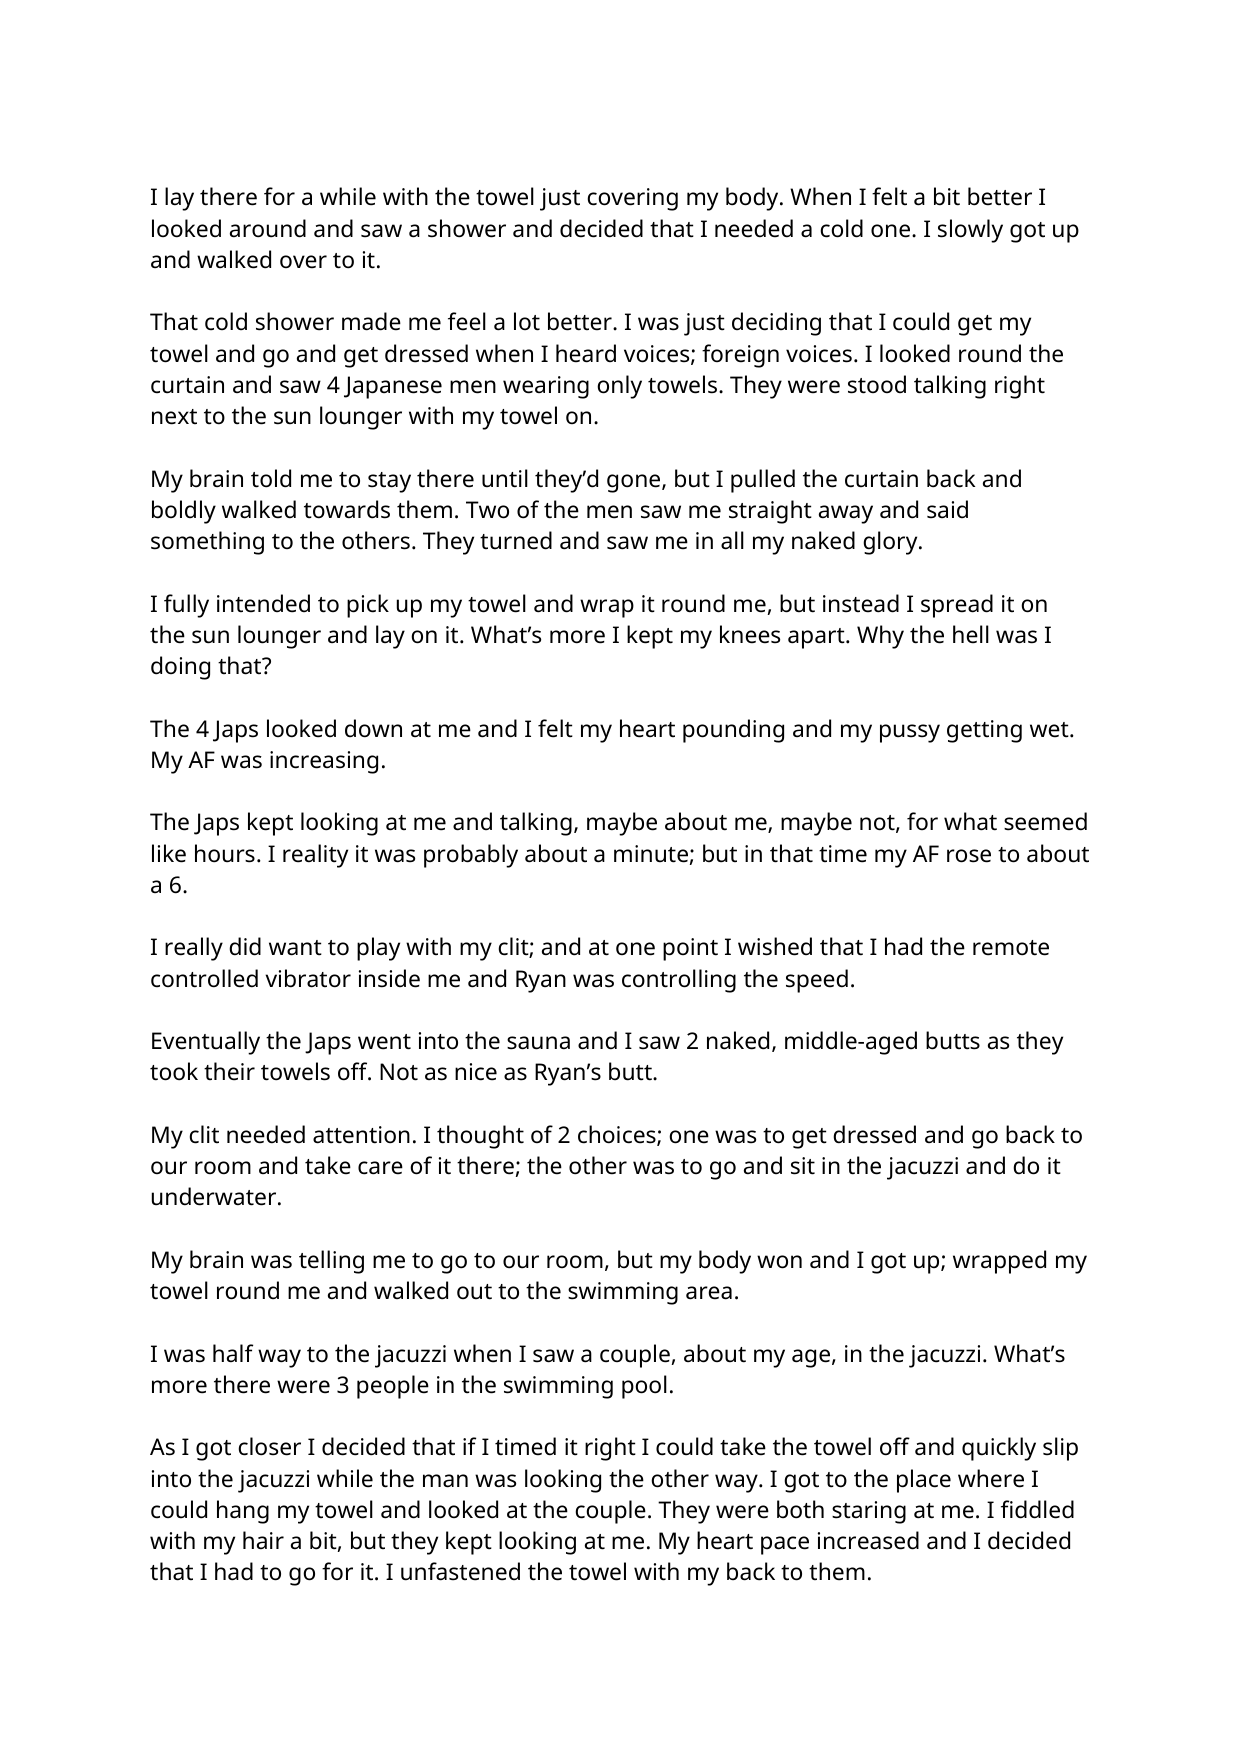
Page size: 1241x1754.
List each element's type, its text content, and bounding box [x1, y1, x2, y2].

text My clit needed attention. I thought of 2 choices; one was to get dressed and go back to our room and take care of it there; the other was to go and sit in the jacuzzi and do it underwater. [150, 1119, 1090, 1212]
text My brain told me to stay there until they’d gone, but I pulled the curtain back and boldly walked towards them. Two of the men saw me straight away and said something to the others. They turned and saw me in all my naked glory. [150, 462, 1090, 556]
text I was half way to the jacuzzi when I saw a couple, about my age, in the jacuzzi. What’s more there were 3 people in the swimming pool. [150, 1337, 1090, 1400]
text The Japs kept looking at me and talking, maybe about me, maybe not, for what seemed like hours. I reality it was probably about a minute; but in that time my AF rose to about a 6. [150, 806, 1090, 900]
text As I got closer I decided that if I timed it right I could take the towel off and quickly slip into the jacuzzi while the man was looking the other way. I got to the place where I could hang my towel and looked at the couple. They were both staring at me. I fiddled with my hair a bit, but they kept looking at me. My heart pace increased and I decided that I had to go for it. I unfastened the towel with my back to them. [150, 1431, 1090, 1587]
text I really did want to play with my clit; and at one point I wished that I had the remote controlled vibrator inside me and Ryan was controlling the speed. [150, 931, 1090, 994]
text Eventually the Japs went into the sauna and I saw 2 naked, middle-aged butts as they took their towels off. Not as nice as Ryan’s butt. [150, 1025, 1090, 1087]
text That cold shower made me feel a lot better. I was just deciding that I could get my towel and go and get dressed when I heard voices; foreign voices. I looked round the curtain and saw 4 Japanese men wearing only towels. They were stood talking right next to the sun lounger with my towel on. [150, 306, 1090, 431]
text The 4 Japs looked down at me and I felt my heart pounding and my pussy getting wet. My AF was increasing. [150, 712, 1090, 775]
text I lay there for a while with the towel just covering my body. When I felt a bit better I looked around and saw a shower and decided that I needed a cold one. I slowly got up and walked over to it. [150, 181, 1090, 275]
text My brain was telling me to go to our room, but my body won and I got up; wrapped my towel round me and walked out to the swimming area. [150, 1244, 1090, 1306]
text I fully intended to pick up my towel and wrap it round me, but instead I spread it on the sun lounger and lay on it. What’s more I kept my knees apart. Why the hell was I doing that? [150, 587, 1090, 681]
